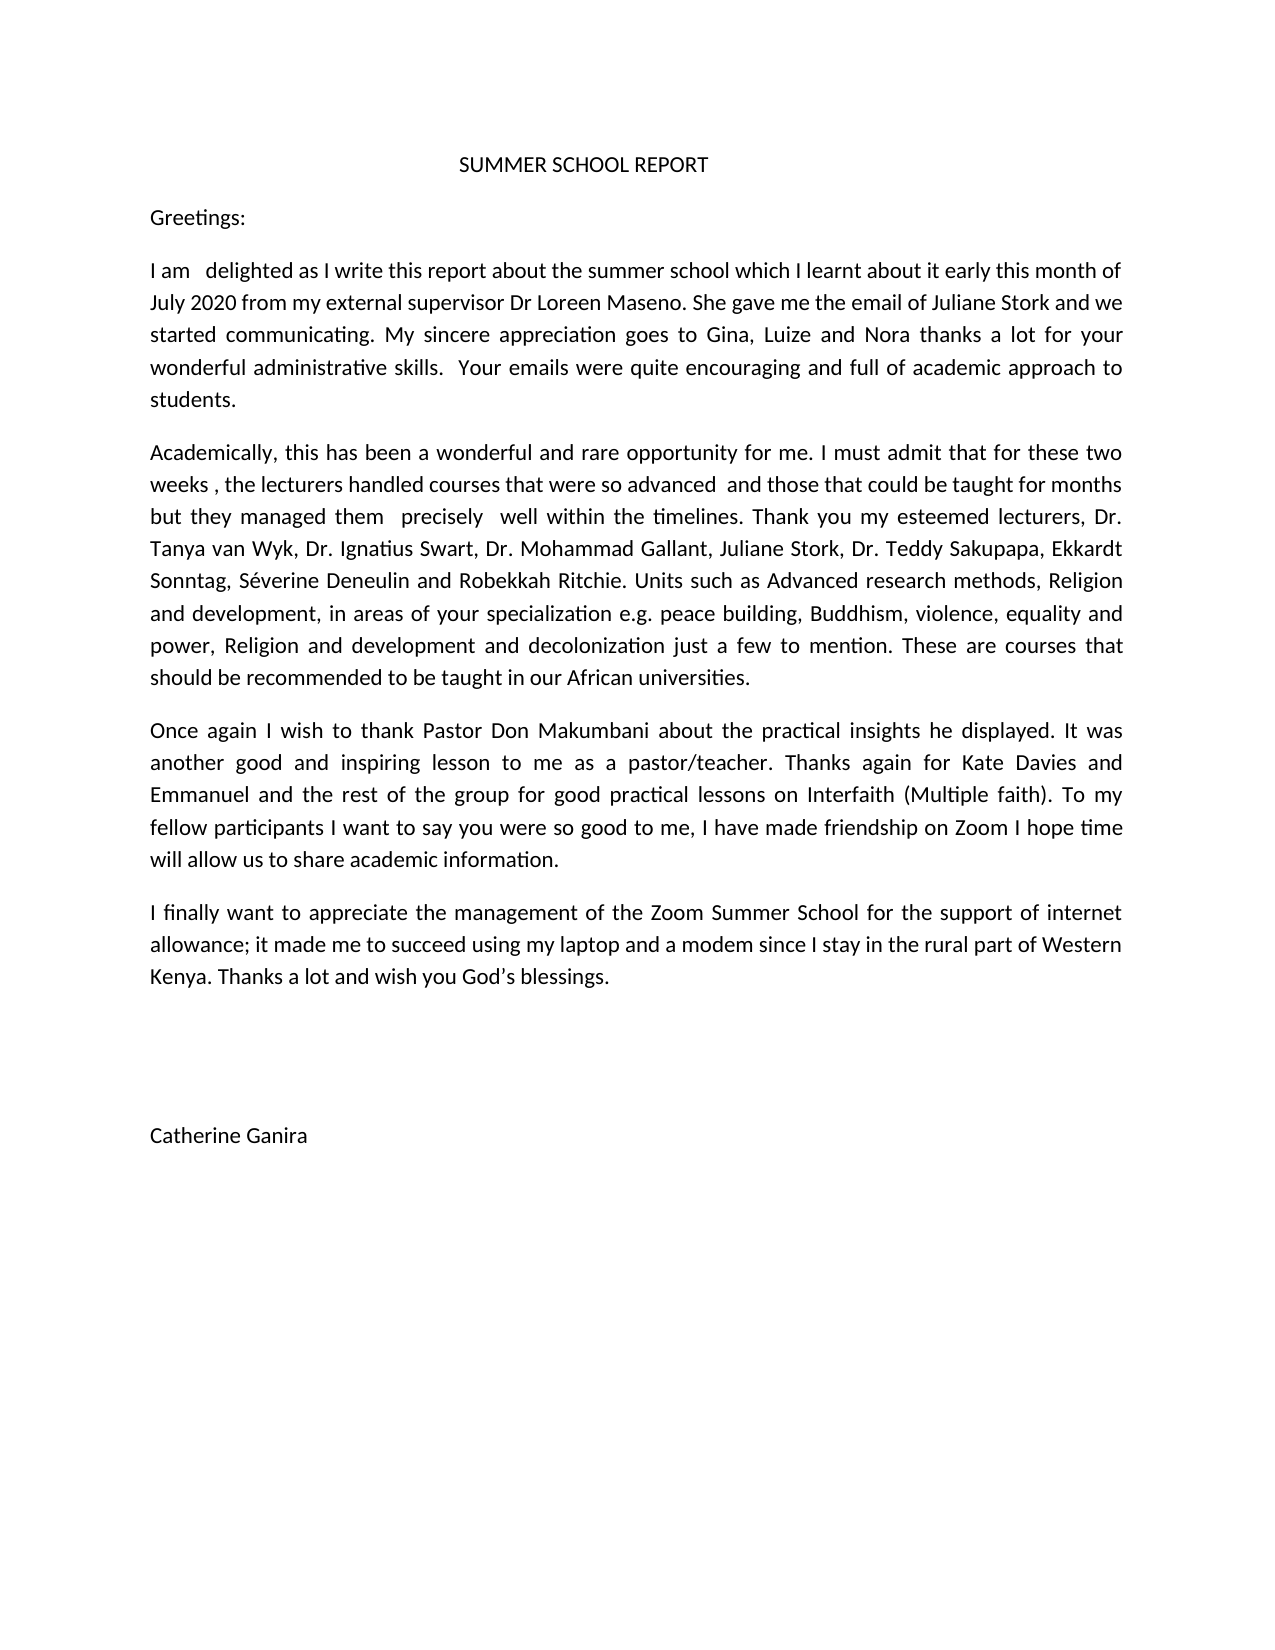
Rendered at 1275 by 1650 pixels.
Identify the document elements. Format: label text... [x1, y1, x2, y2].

text I am delighted as I write this report about the summer school which I learnt about it early this month of July 2020 from my external supervisor Dr Loreen Maseno. She gave me the email of Juliane Stork and we started communicating. My sincere appreciation goes to Gina, Luize and Nora thanks a lot for your wonderful administrative skills. Your emails were quite encouraging and full of academic approach to students. [150, 256, 1125, 413]
text Greetings: [150, 203, 1125, 231]
text SUMMER SCHOOL REPORT [150, 150, 1125, 178]
text Catherine Ganira [150, 1121, 1125, 1149]
text Once again I wish to thank Pastor Don Makumbani about the practical insights he displayed. It was another good and inspiring lesson to me as a pastor/teacher. Thanks again for Kate Davies and Emmanuel and the rest of the group for good practical lessons on Interfaith (Multiple faith). To my fellow participants I want to say you were so good to me, I have made friendship on Zoom I hope time will allow us to share academic information. [150, 716, 1125, 873]
text I finally want to appreciate the management of the Zoom Summer School for the support of internet allowance; it made me to succeed using my laptop and a modem since I stay in the rural part of Western Kenya. Thanks a lot and wish you God’s blessings. [150, 898, 1125, 990]
text Academically, this has been a wonderful and rare opportunity for me. I must admit that for these two weeks , the lecturers handled courses that were so advanced and those that could be taught for months but they managed them precisely well within the timelines. Thank you my esteemed lecturers, Dr. Tanya van Wyk, Dr. Ignatius Swart, Dr. Mohammad Gallant, Juliane Stork, Dr. Teddy Sakupapa, Ekkardt Sonntag, Séverine Deneulin and Robekkah Ritchie. Units such as Advanced research methods, Religion and development, in areas of your specialization e.g. peace building, Buddhism, violence, equality and power, Religion and development and decolonization just a few to mention. These are courses that should be recommended to be taught in our African universities. [150, 438, 1125, 691]
